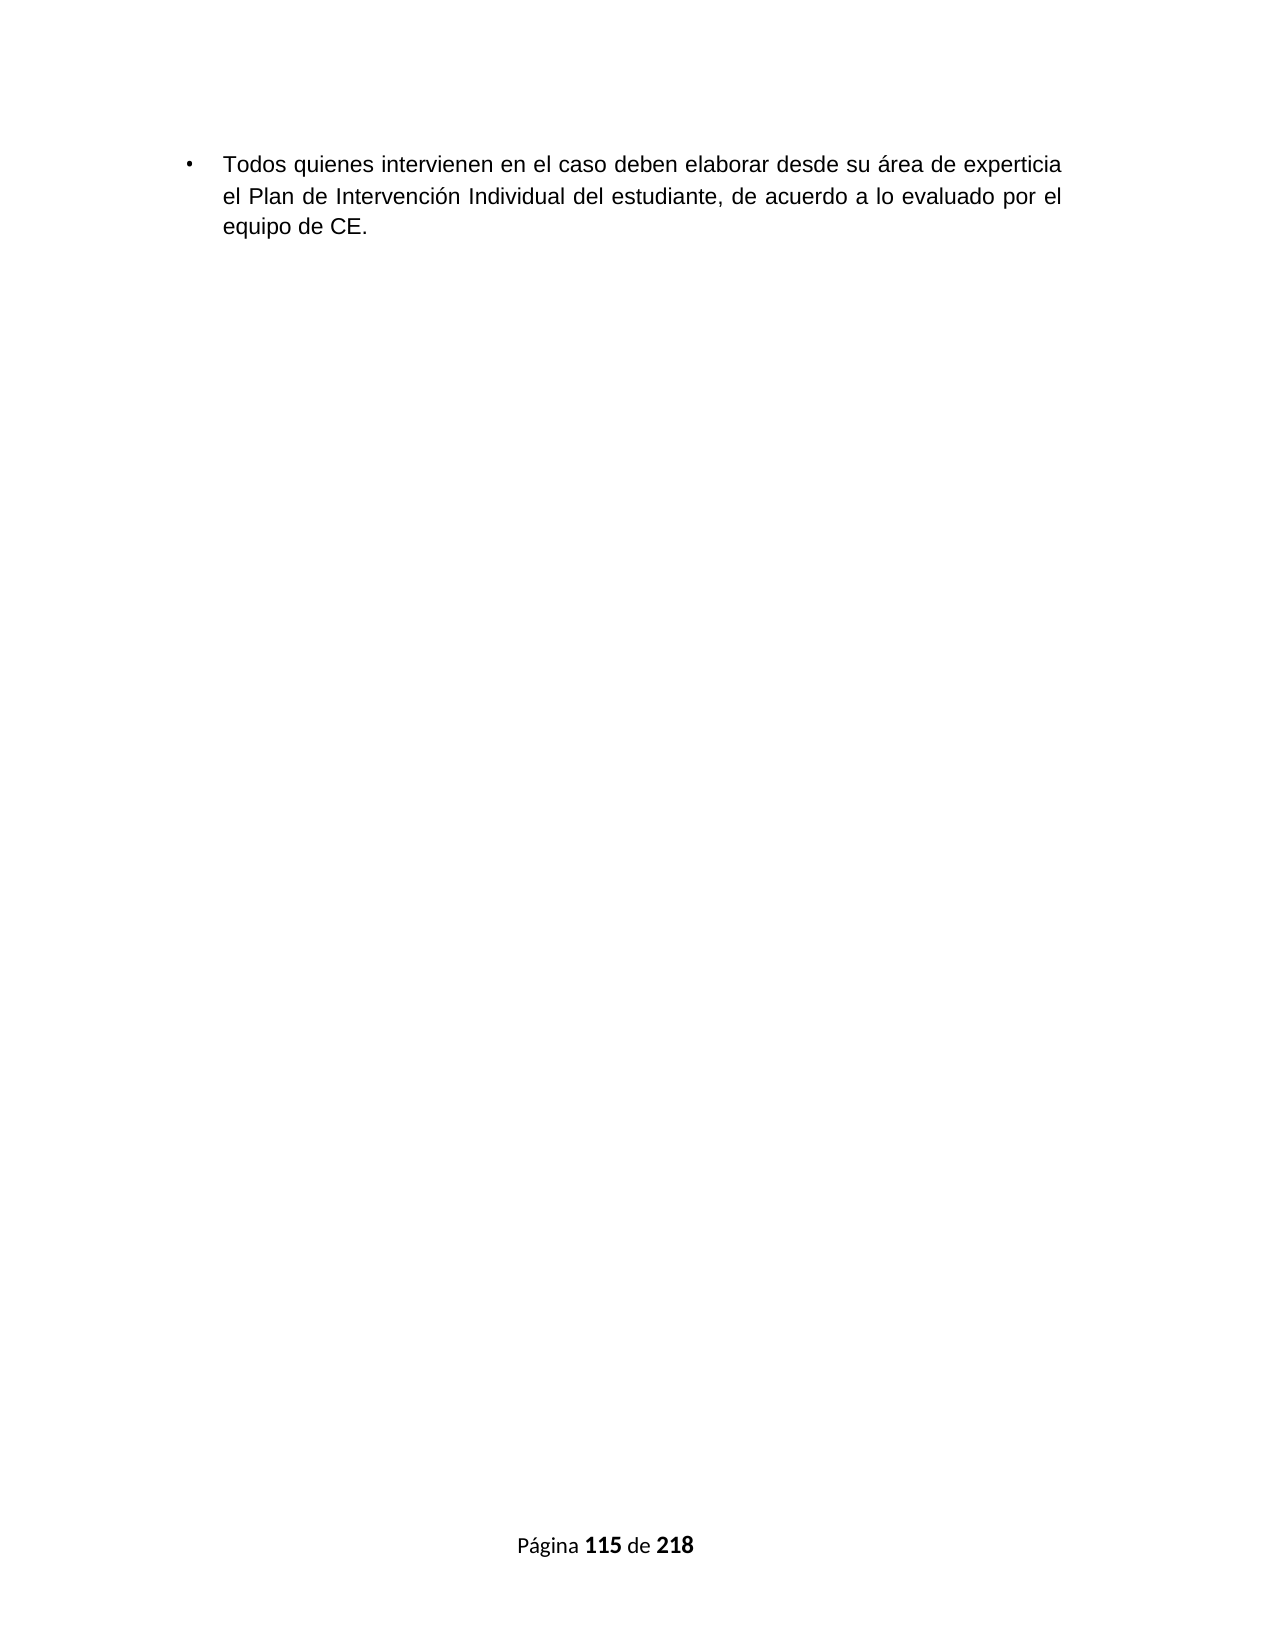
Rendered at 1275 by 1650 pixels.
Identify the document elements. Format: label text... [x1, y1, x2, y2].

list Todos quienes intervienen en el caso deben elaborar desde su área de experticia el Plan de Intervención Individual del estudiante, de acuerdo a lo evaluado por el equipo de CE. [185, 148, 1063, 239]
